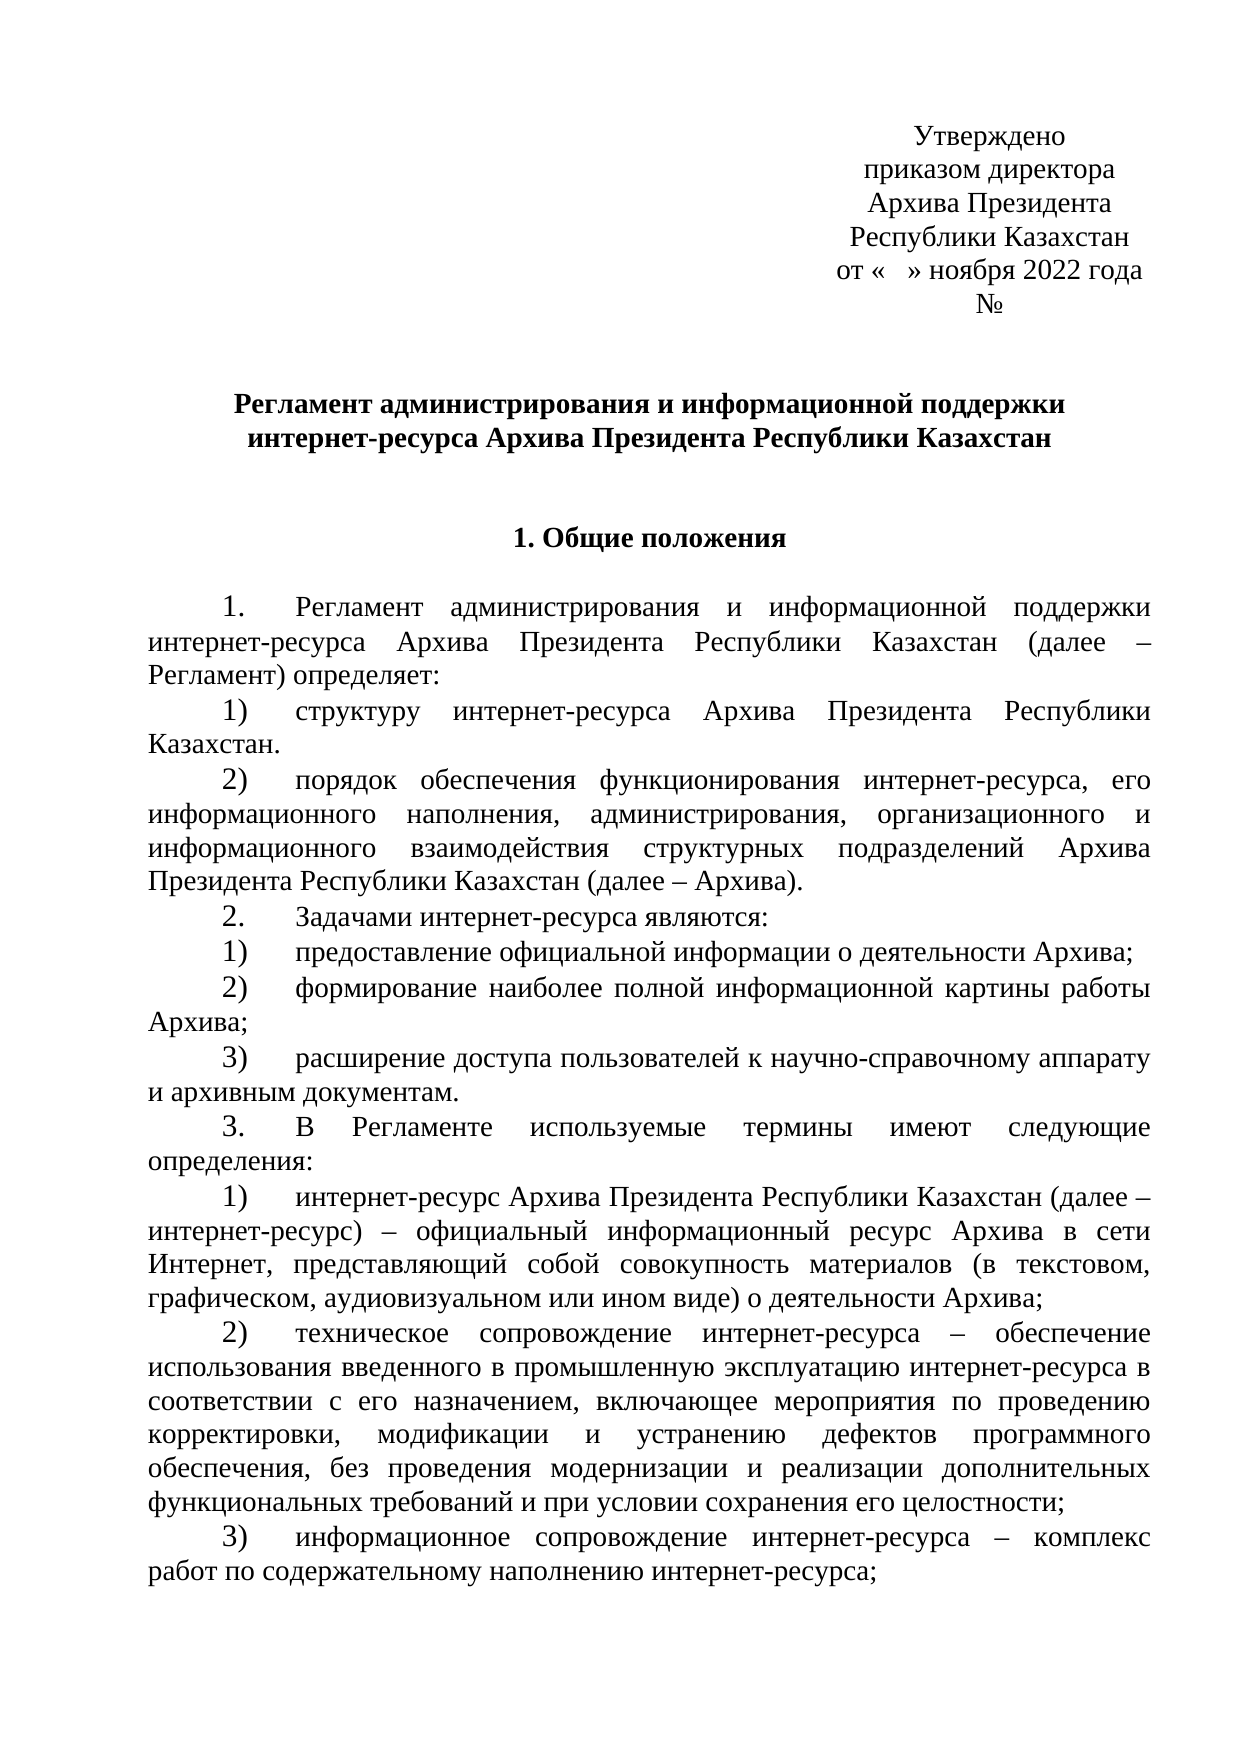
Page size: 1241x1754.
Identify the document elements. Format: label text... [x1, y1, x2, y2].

list предоставление официальной информации о деятельности Архива; [148, 933, 1152, 969]
list В Регламенте используемые термины имеют следующие определения: [148, 1108, 1152, 1177]
text приказом директора [827, 152, 1152, 185]
list порядок обеспечения функционирования интернет-ресурса, его информационного наполнения, администрирования, организационного и информационного взаимодействия структурных подразделений Архива Президента Республики Казахстан (далее – Архива). [148, 760, 1152, 897]
text Архива Президента [827, 185, 1152, 219]
text Регламент администрирования и информационной поддержки [148, 386, 1152, 420]
text Республики Казахстан [827, 219, 1152, 252]
text № [827, 286, 1152, 319]
list Регламент администрирования и информационной поддержки интернет-ресурса Архива Президента Республики Казахстан (далее – Регламент) определяет: [148, 588, 1152, 691]
text интернет-ресурса Архива Президента Республики Казахстан [148, 420, 1152, 453]
list Задачами интернет-ресурса являются: [148, 897, 1152, 933]
list техническое сопровождение интернет-ресурса – обеспечение использования введенного в промышленную эксплуатацию интернет-ресурса в соответствии с его назначением, включающее мероприятия по проведению корректировки, модификации и устранению дефектов программного обеспечения, без проведения модернизации и реализации дополнительных функциональных требований и при условии сохранения его целостности; [148, 1314, 1152, 1517]
list формирование наиболее полной информационной картины работы Архива; [148, 969, 1152, 1038]
list расширение доступа пользователей к научно-справочному аппарату и архивным документам. [148, 1038, 1152, 1108]
text 1. Общие положения [148, 521, 1152, 554]
list структуру интернет-ресурса Архива Президента Республики Казахстан. [148, 691, 1152, 760]
list информационное сопровождение интернет-ресурса – комплекс работ по содержательному наполнению интернет-ресурса; [148, 1517, 1152, 1587]
text Утверждено [827, 118, 1152, 152]
text от « » ноября 2022 года [827, 252, 1152, 286]
list интернет-ресурс Архива Президента Республики Казахстан (далее – интернет-ресурс) – официальный информационный ресурс Архива в сети Интернет, представляющий собой совокупность материалов (в текстовом, графическом, аудиовизуальном или ином виде) о деятельности Архива; [148, 1177, 1152, 1314]
